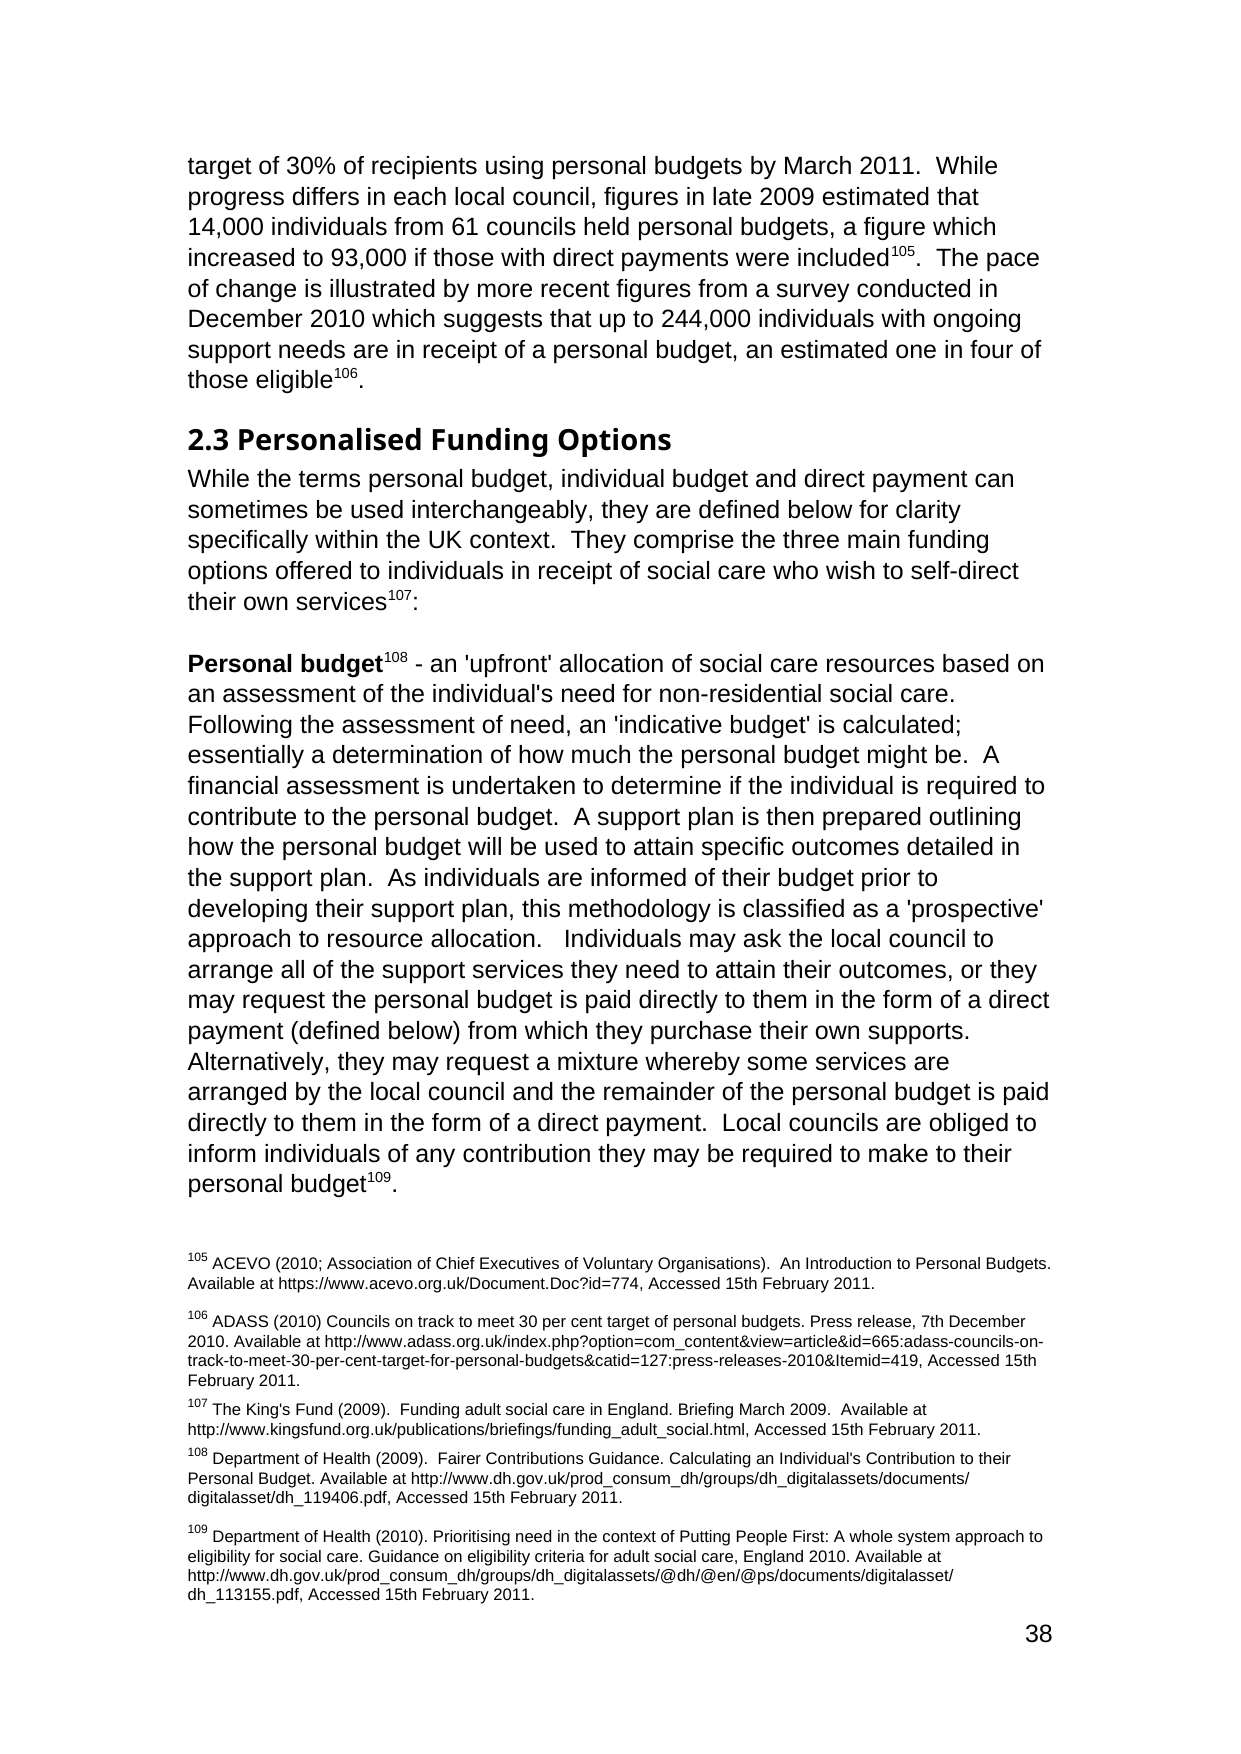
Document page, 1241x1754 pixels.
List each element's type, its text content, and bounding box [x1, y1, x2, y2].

text While the terms personal budget, individual budget and direct payment can sometimes be used interchangeably, they are defined below for clarity specifically within the context. They comprise the three main funding options offered to individuals in receipt of social care who wish to self-direct their own services: [187, 463, 1053, 616]
text Local councils are currently in the process of implementing these recommendations. In particular, the introduction of personal budgets, according to Transforming Social Care, is expected to have made significant steps towards reconfiguring adult social care service and to have achieved a target of 30% of recipients using personal budgets by March 2011. While progress differs in each local council, figures in late 2009 estimated that 14,000 individuals from 61 councils held personal budgets, a figure which increased to 93,000 if those with direct payments were included. The pace of change is illustrated by more recent figures from a survey conducted in December 2010 which suggests that up to 244,000 individuals with ongoing support needs are in receipt of a personal budget, an estimated one in four of those eligible. [187, 150, 1053, 395]
subtitle 2.3 Personalised Funding Options [187, 426, 1053, 457]
text Personal budget - an 'upfront' allocation of social care resources based on an assessment of the individual's need for non-residential social care. Following the assessment of need, an 'indicative budget' is calculated; essentially a determination of how much the personal budget might be. A financial assessment is undertaken to determine if the individual is required to contribute to the personal budget. A support plan is then prepared outlining how the personal budget will be used to attain specific outcomes detailed in the support plan. As individuals are informed of their budget prior to developing their support plan, this methodology is classified as a 'prospective' approach to resource allocation. Individuals may ask the local council to arrange all of the support services they need to attain their outcomes, or they may request the personal budget is paid directly to them in the form of a direct payment (defined below) from which they purchase their own supports. Alternatively, they may request a mixture whereby some services are arranged by the local council and the remainder of the personal budget is paid directly to them in the form of a direct payment. Local councils are obliged to inform individuals of any contribution they may be required to make to their personal budget. [187, 647, 1053, 1199]
